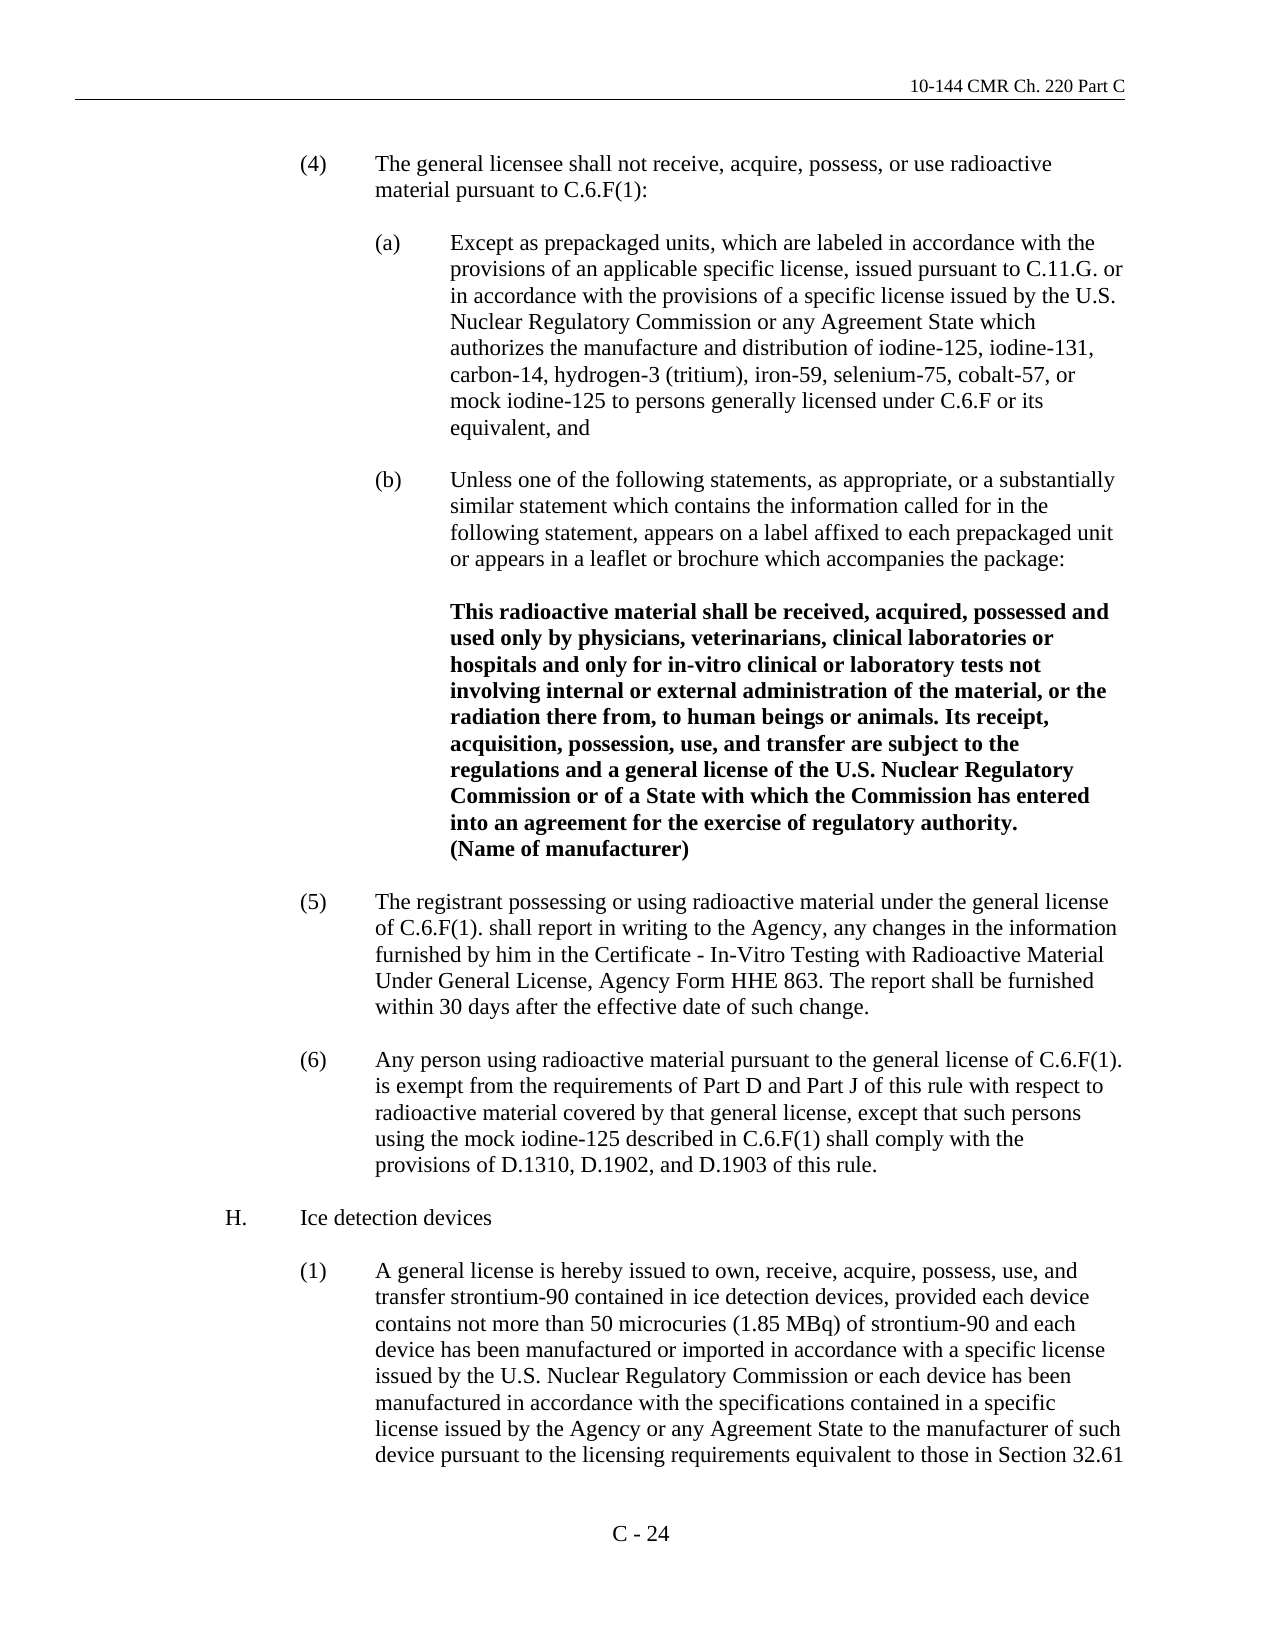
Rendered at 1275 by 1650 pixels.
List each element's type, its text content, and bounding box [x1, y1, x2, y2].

text (6) Any person using radioactive material pursuant to the general license of C.6.F(1). is exempt from the requirements of Part D and Part J of this rule with respect to radioactive material covered by that general license, except that such persons using the mock iodine-125 described in C.6.F(1) shall comply with the provisions of D.1310, D.1902, and D.1903 of this rule. [300, 1046, 1125, 1178]
text (b) Unless one of the following statements, as appropriate, or a substantially similar statement which contains the information called for in the following statement, appears on a label affixed to each prepackaged unit or appears in a leaflet or brochure which accompanies the package: [375, 466, 1125, 572]
text (Name of manufacturer) [450, 835, 1125, 862]
text (4) The general licensee shall not receive, acquire, possess, or use radioactive material pursuant to C.6.F(1): [300, 150, 1125, 203]
text (5) The registrant possessing or using radioactive material under the general license of C.6.F(1). shall report in writing to the Agency, any changes in the information furnished by him in the Certificate - In-Vitro Testing with Radioactive Material Under General License, Agency Form HHE 863. The report shall be furnished within 30 days after the effective date of such change. [300, 888, 1125, 1020]
text (a) Except as prepackaged units, which are labeled in accordance with the provisions of an applicable specific license, issued pursuant to C.11.G. or in accordance with the provisions of a specific license issued by the U.S. Nuclear Regulatory Commission or any Agreement State which authorizes the manufacture and distribution of iodine-125, iodine-131, carbon-14, hydrogen-3 (tritium), iron-59, selenium-75, cobalt-57, or mock iodine-125 to persons generally licensed under C.6.F or its equivalent, and [375, 229, 1125, 440]
text This radioactive material shall be received, acquired, possessed and used only by physicians, veterinarians, clinical laboratories or hospitals and only for in-vitro clinical or laboratory tests not involving internal or external administration of the material, or the radiation there from, to human beings or animals. Its receipt, acquisition, possession, use, and transfer are subject to the regulations and a general license of the U.S. Nuclear Regulatory Commission or of a State with which the Commission has entered into an agreement for the exercise of regulatory authority. [450, 598, 1125, 835]
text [300, 1257, 1125, 1468]
text H. Ice detection devices [150, 1204, 1125, 1231]
